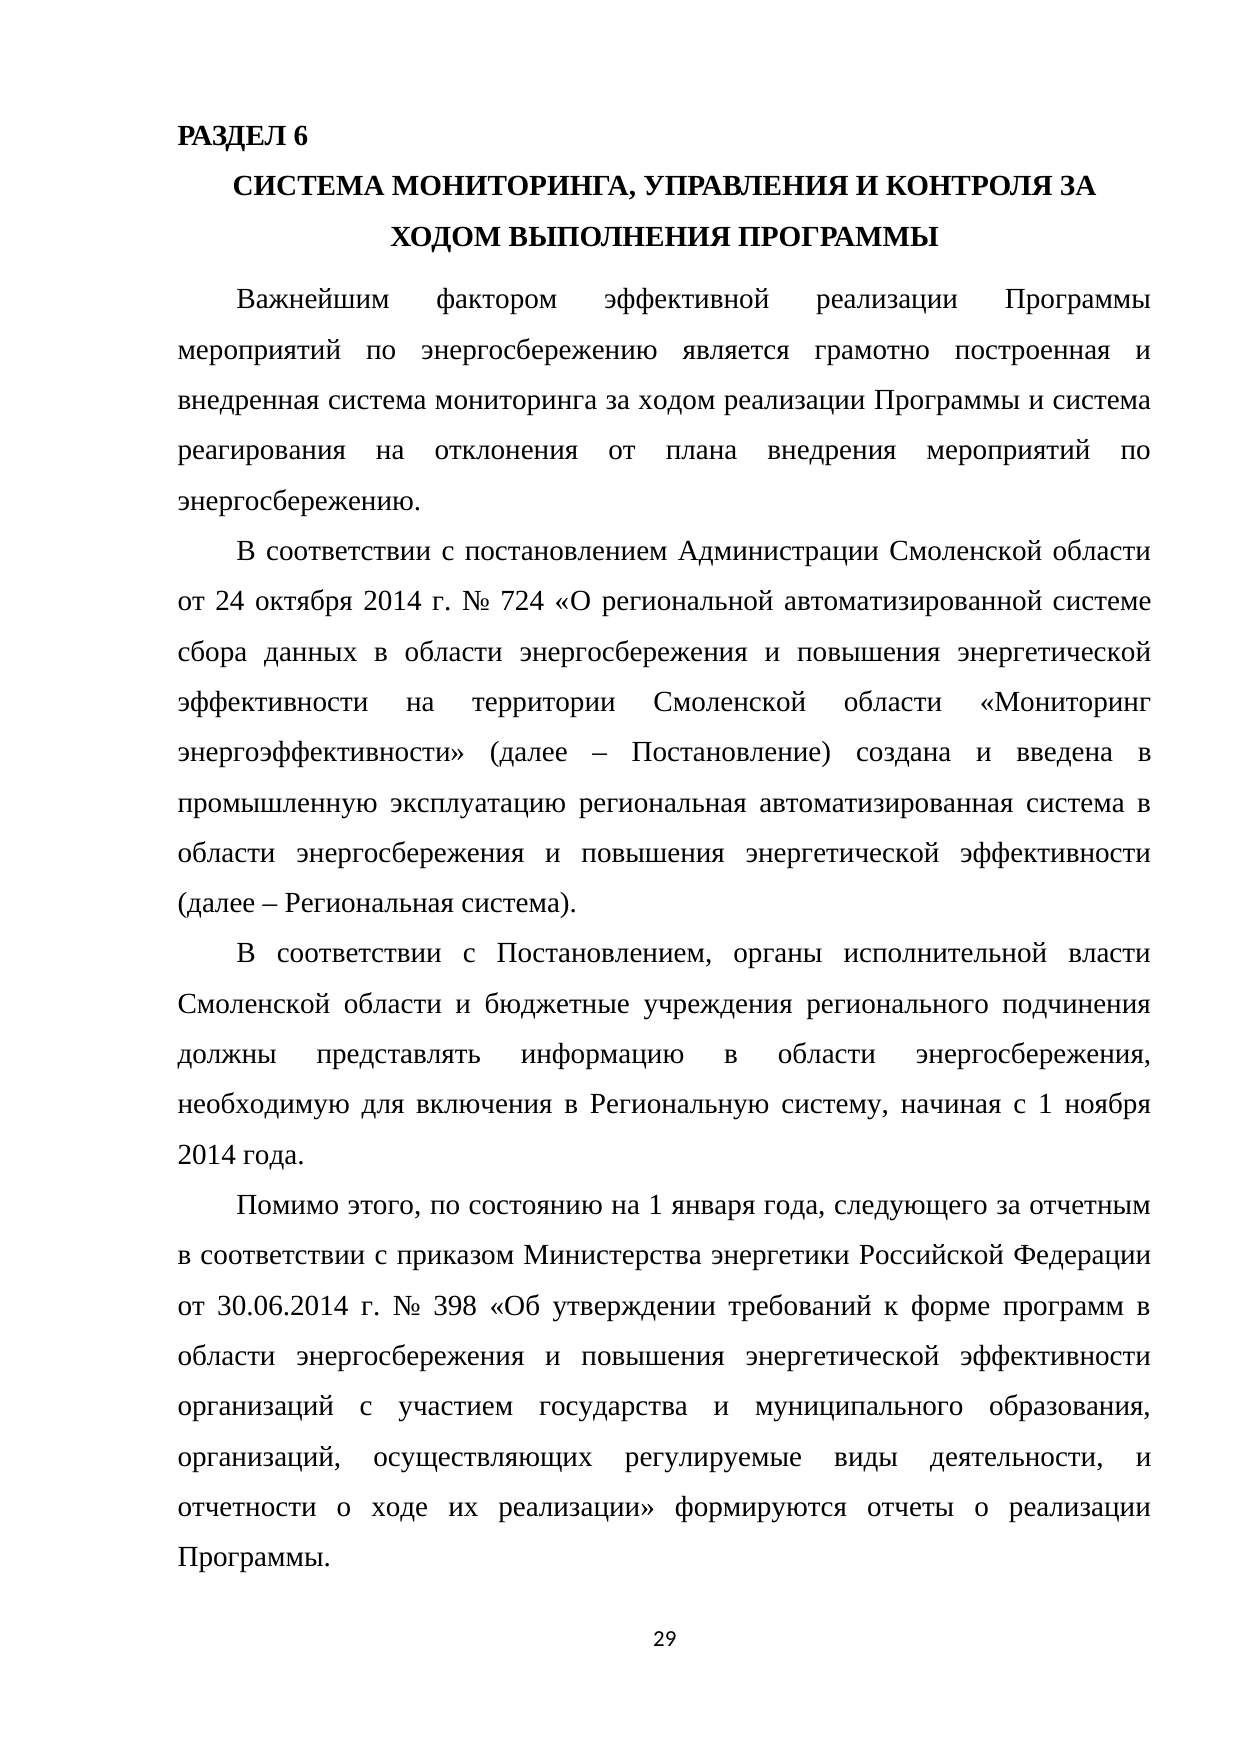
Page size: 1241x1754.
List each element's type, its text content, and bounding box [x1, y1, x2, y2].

text Помимо этого, по состоянию на 1 января года, следующего за отчетным в соответствии с приказом Министерства энергетики Российской Федерации от 30.06.2014 г. № 398 «Об утверждении требований к форме программ в области энергосбережения и повышения энергетической эффективности организаций с участием государства и муниципального образования, организаций, осуществляющих регулируемые виды деятельности, и отчетности о ходе их реализации» формируются отчеты о реализации Программы. [177, 1187, 1152, 1573]
text В соответствии с постановлением Администрации Смоленской области от 24 октября 2014 г. № 724 «О региональной автоматизированной системе сбора данных в области энергосбережения и повышения энергетической эффективности на территории Смоленской области «Мониторинг энергоэффективности» (далее – Постановление) создана и введена в промышленную эксплуатацию региональная автоматизированная система в области энергосбережения и повышения энергетической эффективности (далее – Региональная система). [177, 533, 1152, 919]
text Важнейшим фактором эффективной реализации Программы мероприятий по энергосбережению является грамотно построенная и внедренная система мониторинга за ходом реализации Программы и система реагирования на отклонения от плана внедрения мероприятий по энергосбережению. [177, 282, 1152, 516]
text В соответствии с Постановлением, органы исполнительной власти Смоленской области и бюджетные учреждения регионального подчинения должны представлять информацию в области энергосбережения, необходимую для включения в Региональную систему, начиная с 1 ноября 2014 года. [177, 936, 1152, 1170]
subtitle РАЗДЕЛ 6 [177, 118, 1152, 152]
subtitle СИСТЕМА МОНИТОРИНГА, УПРАВЛЕНИЯ И КОНТРОЛЯ ЗА ХОДОМ ВЫПОЛНЕНИЯ ПРОГРАММЫ [177, 168, 1152, 252]
